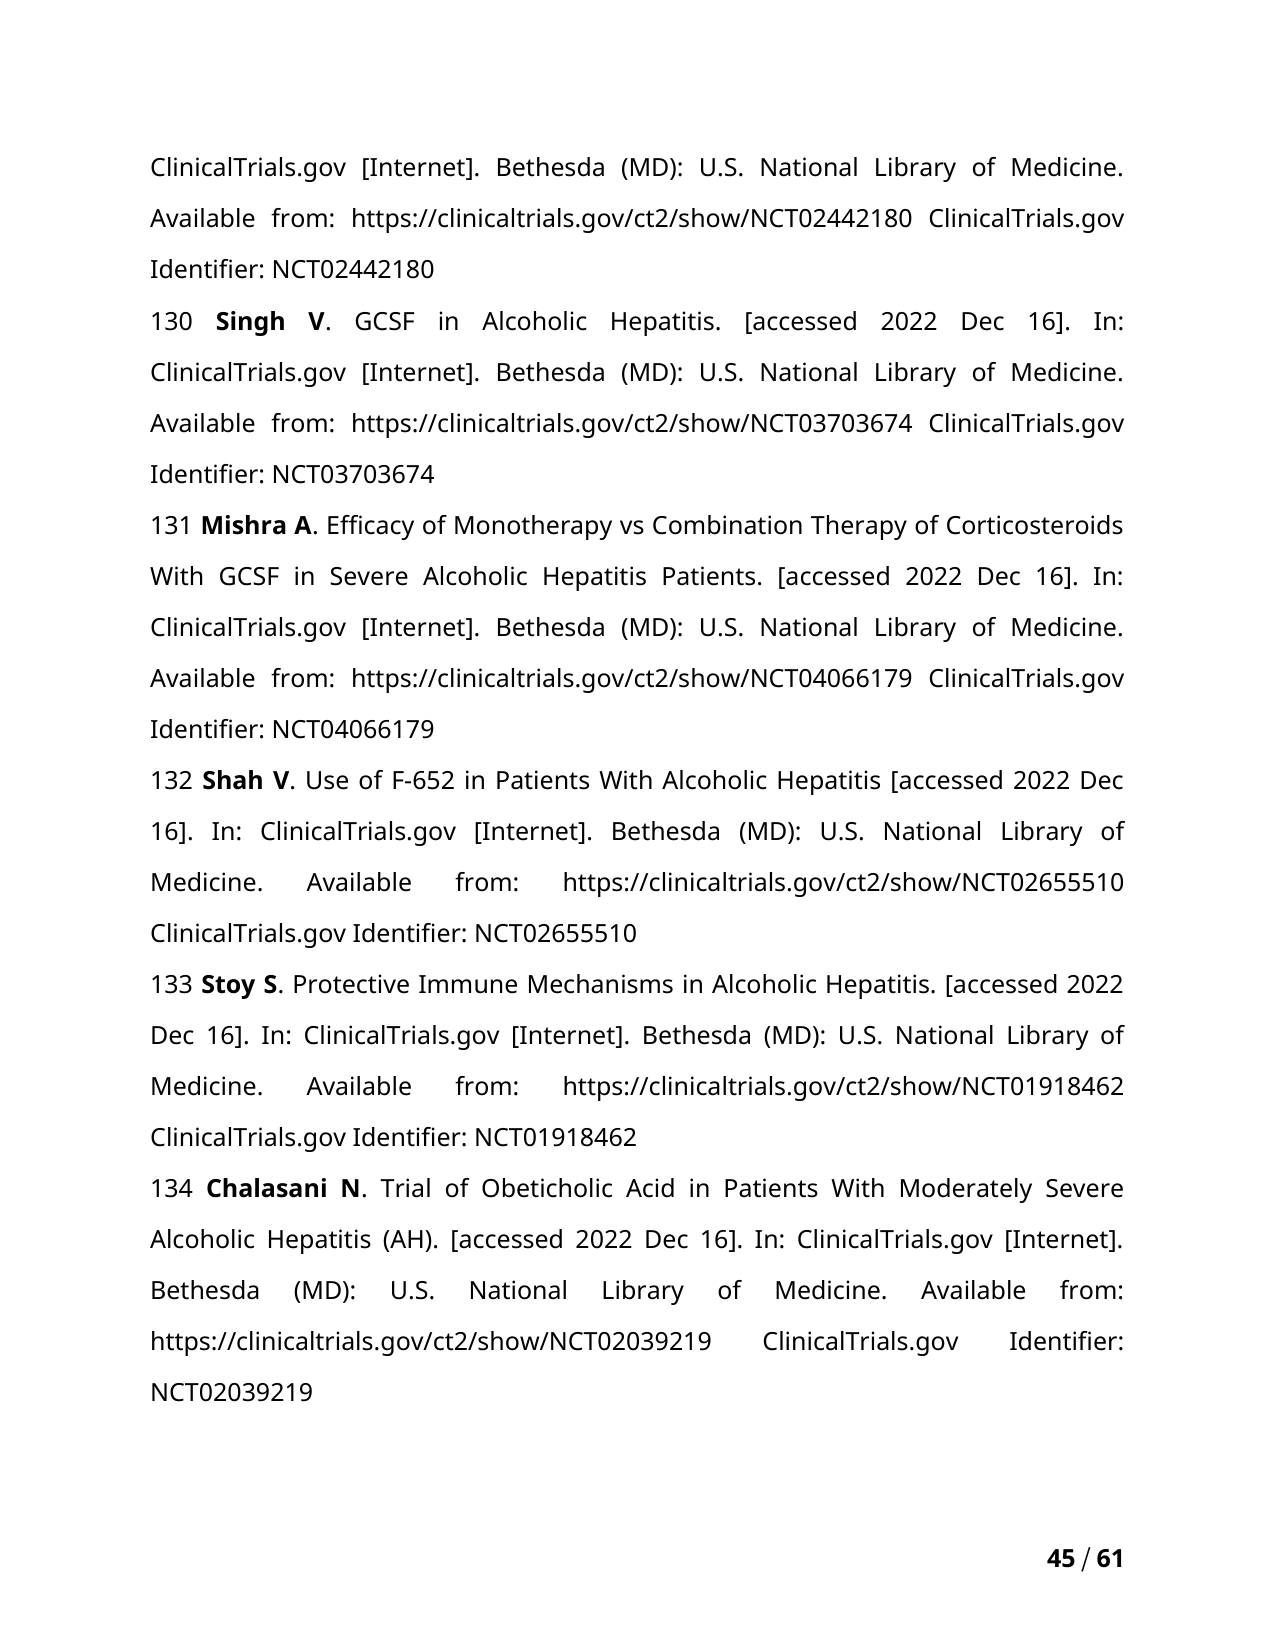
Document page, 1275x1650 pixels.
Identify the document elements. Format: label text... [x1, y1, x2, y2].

text 130 Singh V. GCSF in Alcoholic Hepatitis. [accessed 2022 Dec 16]. In: ClinicalTrials.gov [Internet]. Bethesda (MD): U.S. National Library of Medicine. Available from: https://clinicaltrials.gov/ct2/show/NCT03703674 ClinicalTrials.gov Identifier: NCT03703674 [150, 303, 1125, 490]
text 133 Stoy S. Protective Immune Mechanisms in Alcoholic Hepatitis. [accessed 2022 Dec 16]. In: ClinicalTrials.gov [Internet]. Bethesda (MD): U.S. National Library of Medicine. Available from: https://clinicaltrials.gov/ct2/show/NCT01918462 ClinicalTrials.gov Identifier: NCT01918462 [150, 967, 1125, 1154]
text 131 Mishra A. Efficacy of Monotherapy vs Combination Therapy of Corticosteroids With GCSF in Severe Alcoholic Hepatitis Patients. [accessed 2022 Dec 16]. In: ClinicalTrials.gov [Internet]. Bethesda (MD): U.S. National Library of Medicine. Available from: https://clinicaltrials.gov/ct2/show/NCT04066179 ClinicalTrials.gov Identifier: NCT04066179 [150, 507, 1125, 746]
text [150, 150, 1125, 286]
text 132 Shah V. Use of F-652 in Patients With Alcoholic Hepatitis [accessed 2022 Dec 16]. In: ClinicalTrials.gov [Internet]. Bethesda (MD): U.S. National Library of Medicine. Available from: https://clinicaltrials.gov/ct2/show/NCT02655510 ClinicalTrials.gov Identifier: NCT02655510 [150, 762, 1125, 950]
text 134 Chalasani N. Trial of Obeticholic Acid in Patients With Moderately Severe Alcoholic Hepatitis (AH). [accessed 2022 Dec 16]. In: ClinicalTrials.gov [Internet]. Bethesda (MD): U.S. National Library of Medicine. Available from: https://clinicaltrials.gov/ct2/show/NCT02039219 ClinicalTrials.gov Identifier: NCT02039219 [150, 1171, 1125, 1409]
